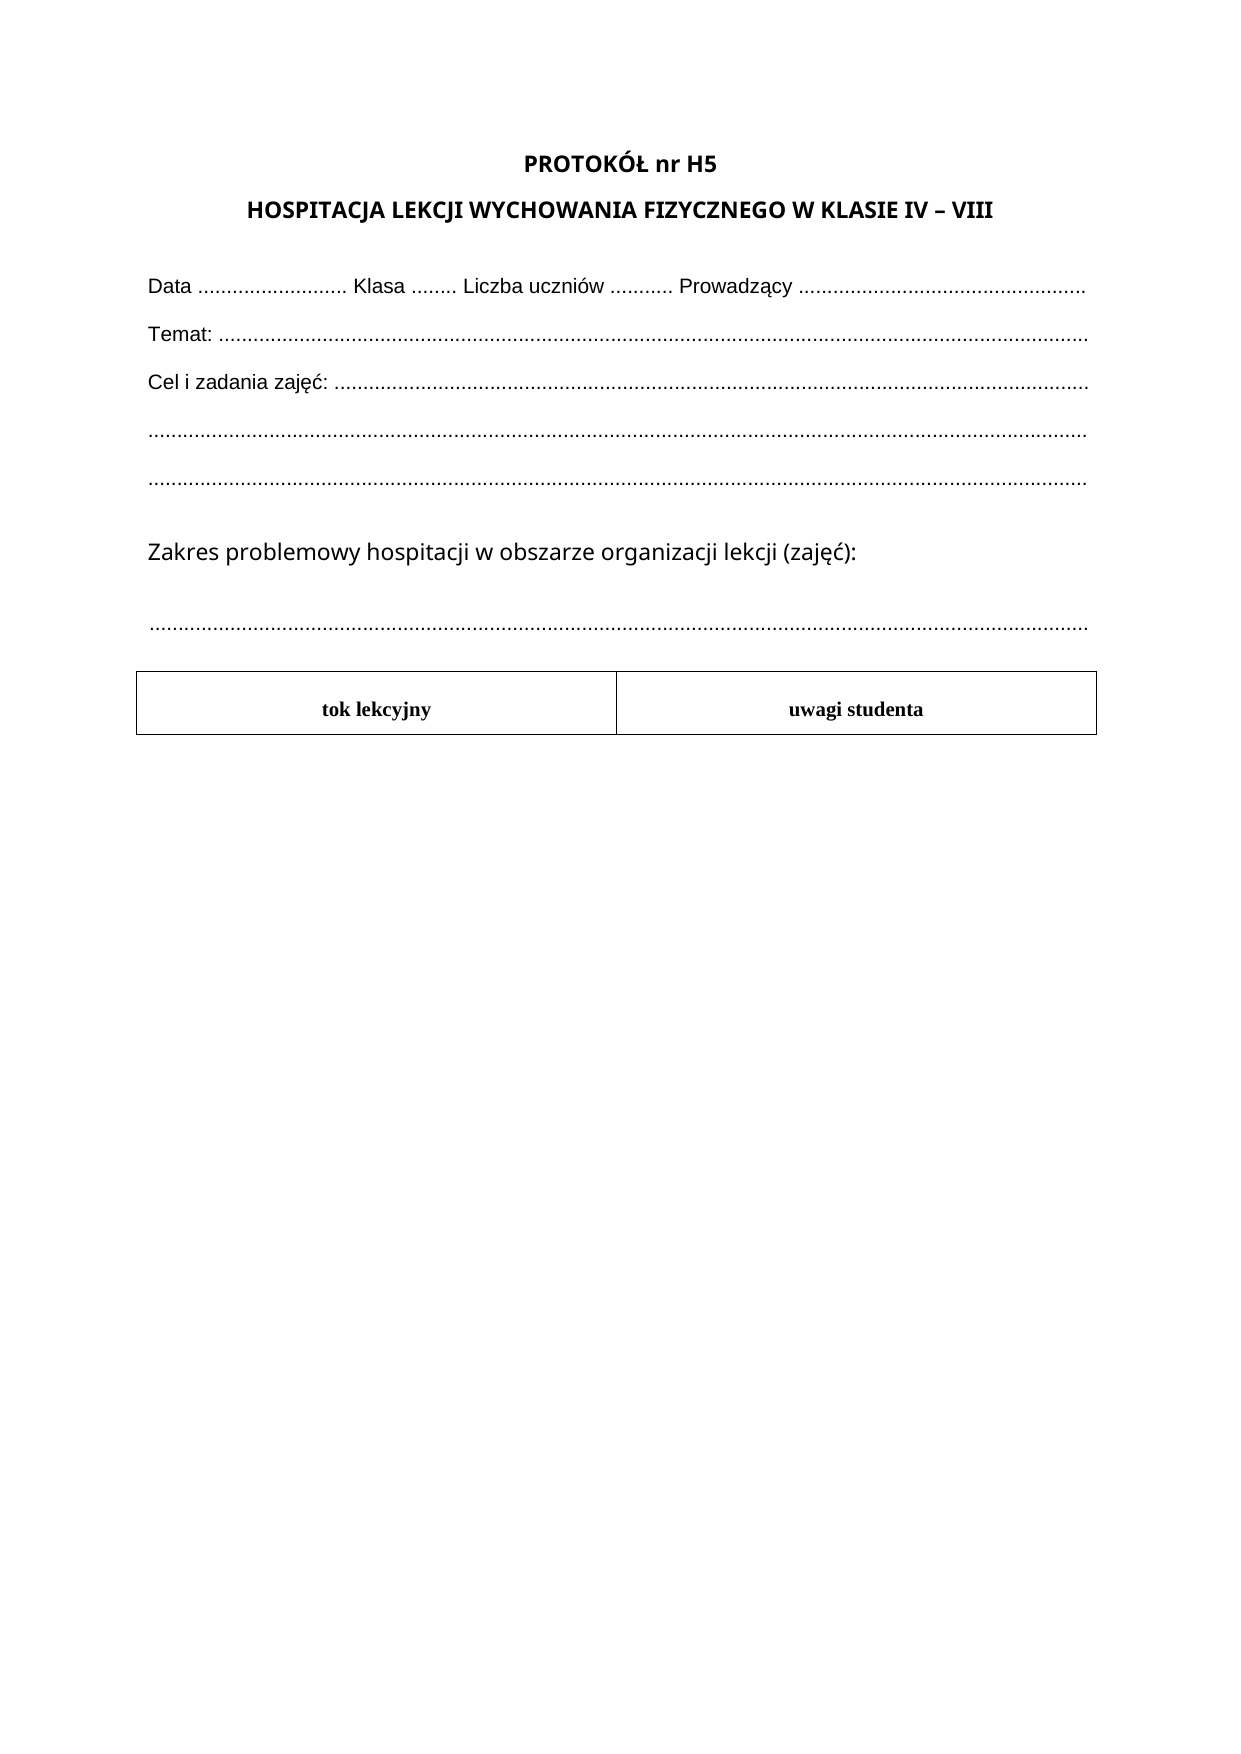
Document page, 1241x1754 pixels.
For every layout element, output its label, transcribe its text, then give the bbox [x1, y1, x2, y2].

text ................................................................................................................................................................... [148, 611, 1093, 635]
text Cel i zadania zajęć: ................................................................................................................................... [148, 369, 1093, 393]
table_header tok lekcyjny [137, 672, 616, 734]
text Zakres problemowy hospitacji w obszarze organizacji lekcji (zajęć): [148, 536, 1093, 567]
text HOSPITACJA LEKCJI WYCHOWANIA FIZYCZNEGO W KLASIE IV – VIII [148, 194, 1093, 226]
text Temat: ....................................................................................................................................................... [148, 322, 1093, 346]
text PROTOKÓŁ nr H5 [148, 148, 1093, 179]
text ................................................................................................................................................................... [148, 465, 1093, 489]
text Data .......................... Klasa ........ Liczba uczniów ........... Prowadzący .................................................. [148, 274, 1093, 298]
text ................................................................................................................................................................... [148, 417, 1093, 441]
table_header uwagi studenta [617, 672, 1096, 734]
